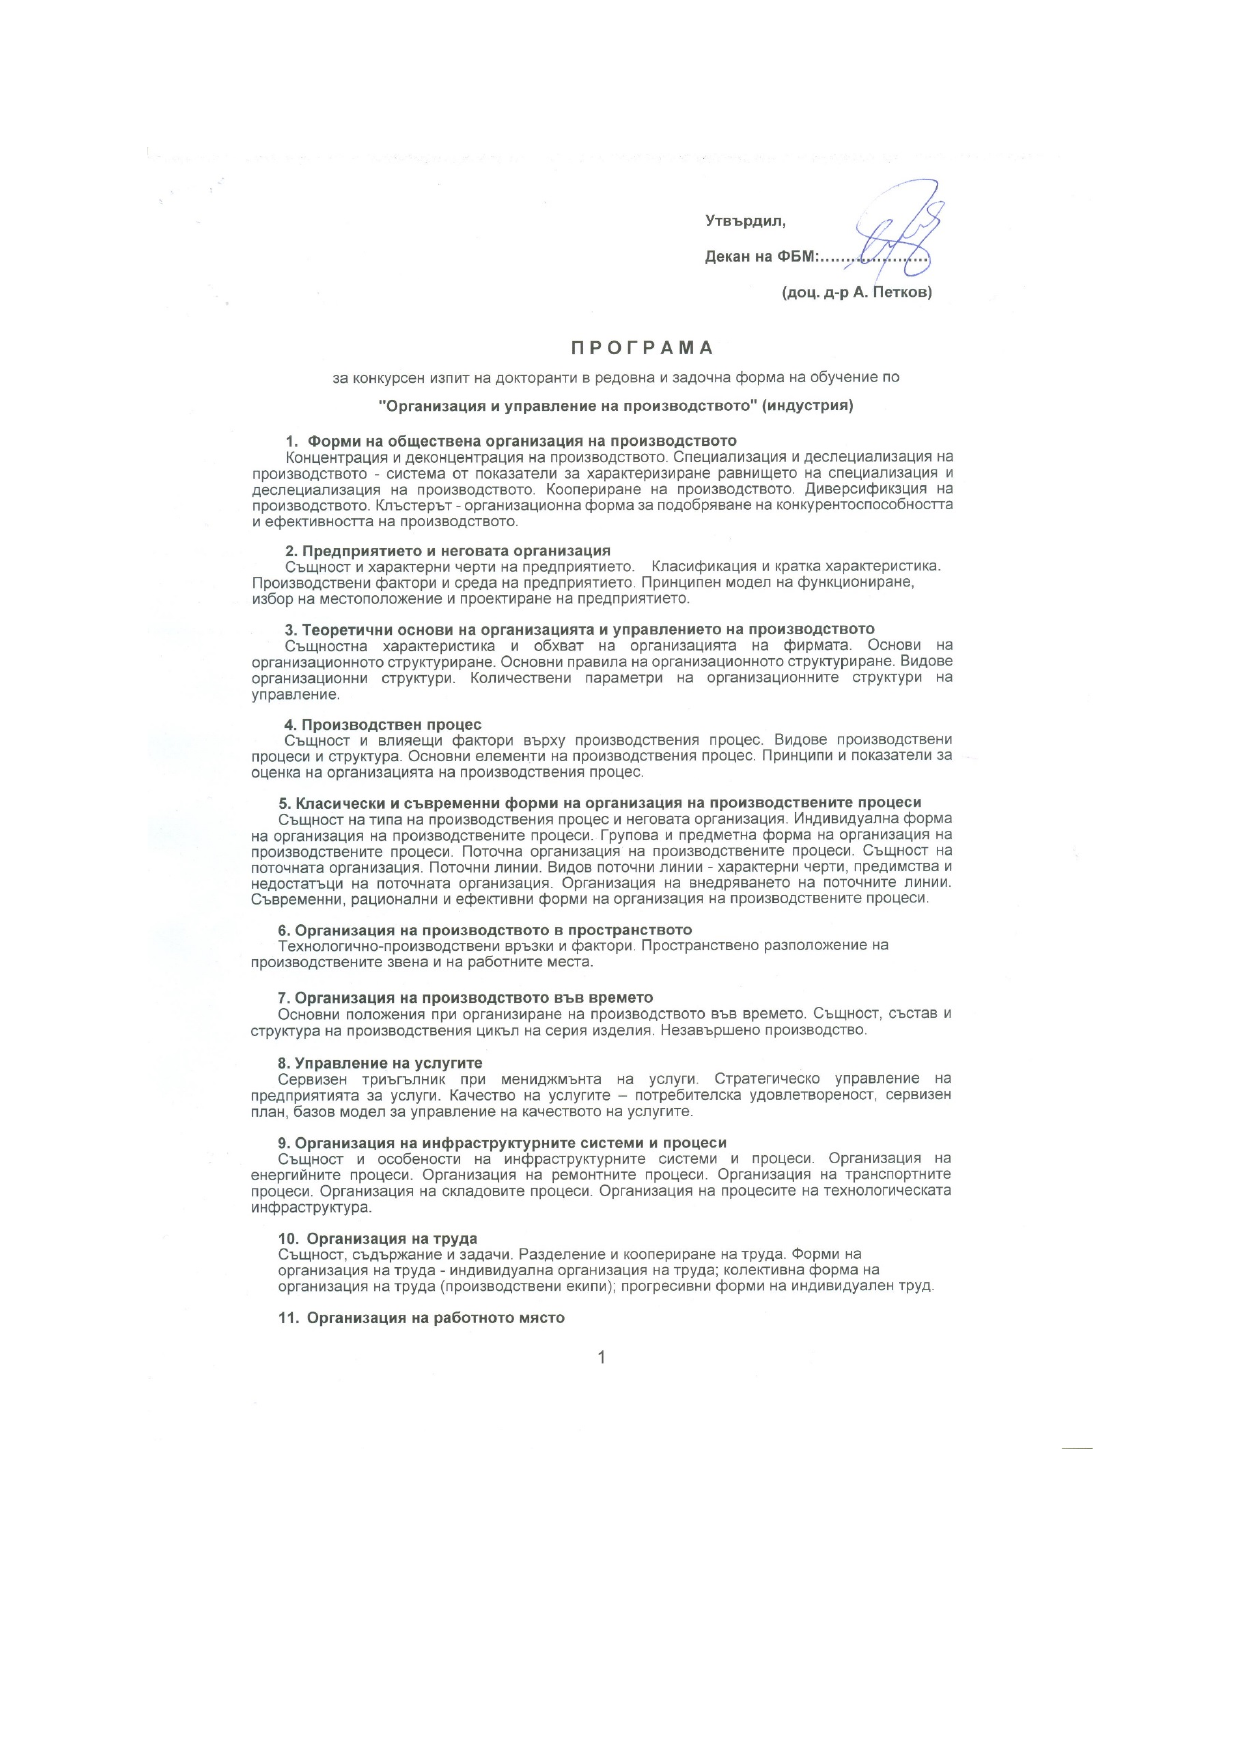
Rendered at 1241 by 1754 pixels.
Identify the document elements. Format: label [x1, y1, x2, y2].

picture [147, 147, 1093, 1449]
